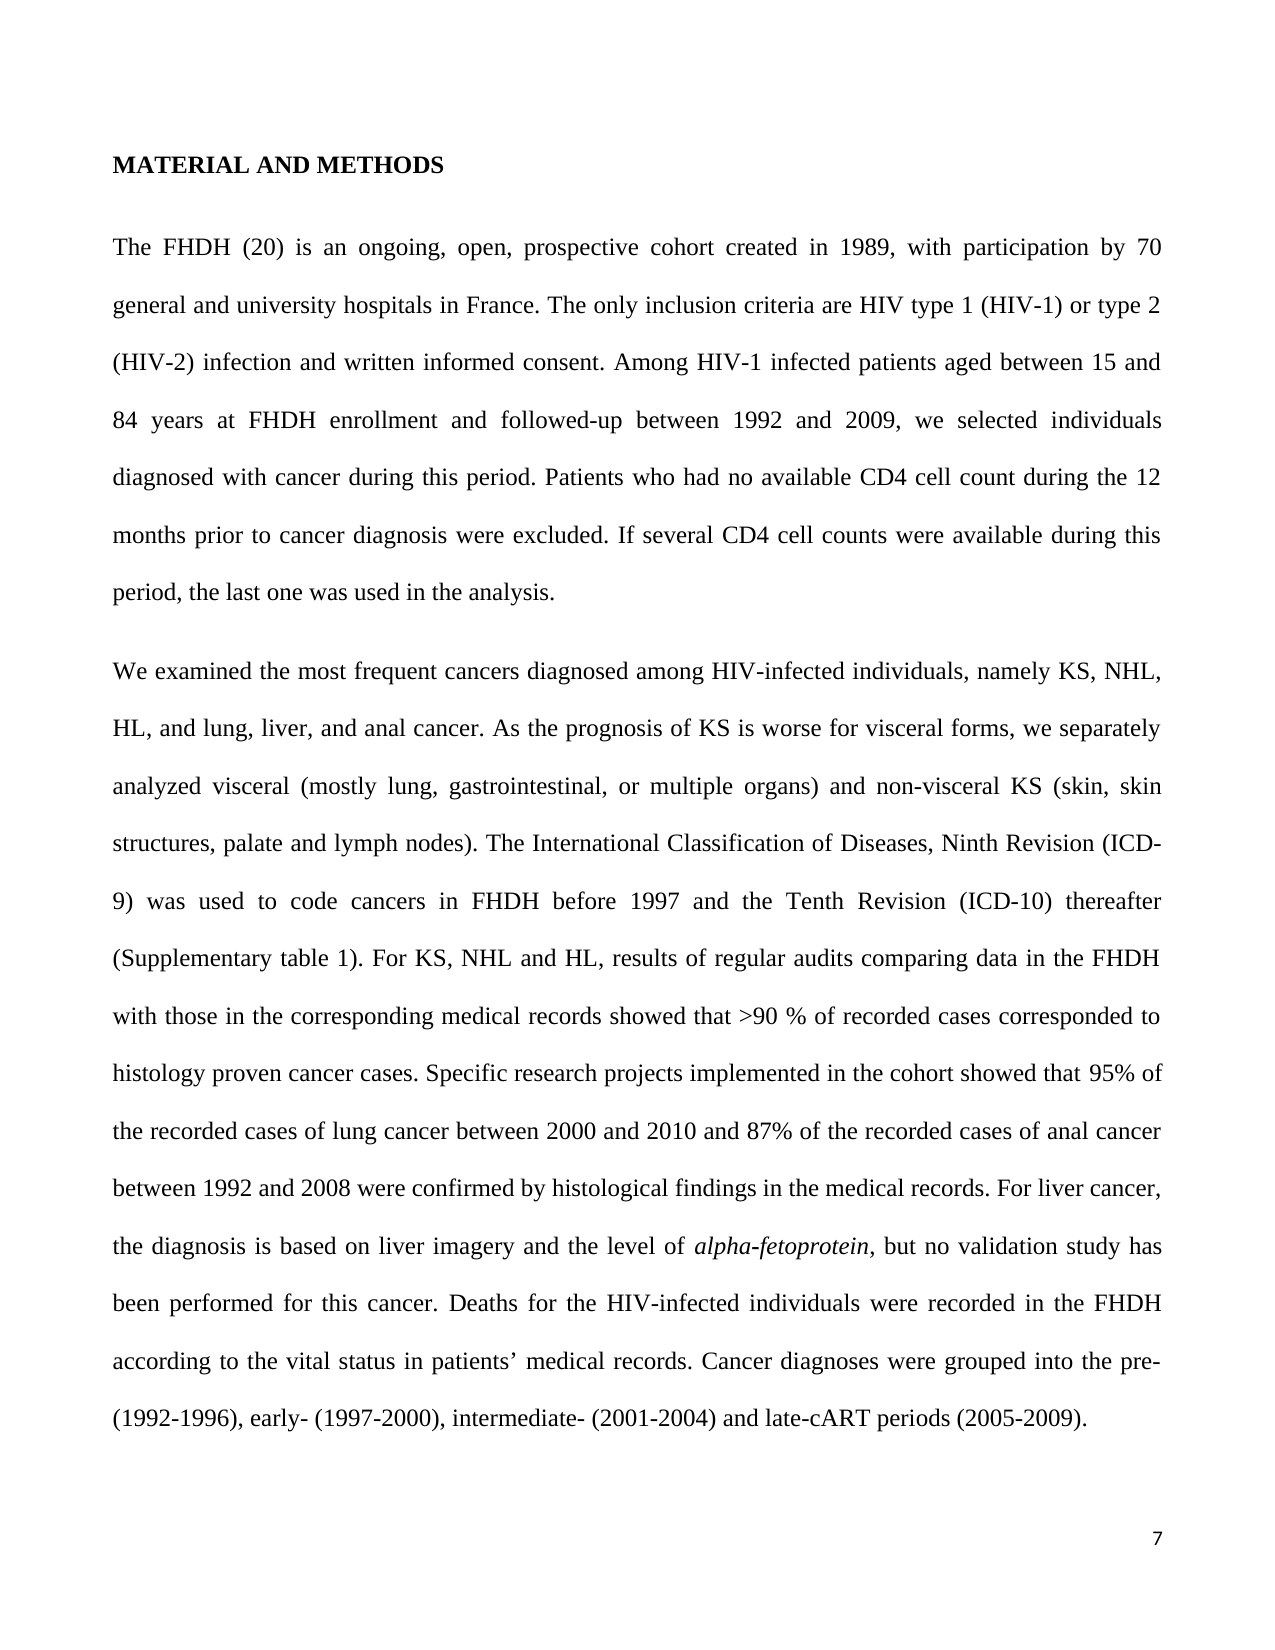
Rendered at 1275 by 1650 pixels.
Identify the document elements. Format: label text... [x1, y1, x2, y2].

text The FHDH (20) is an ongoing, open, prospective cohort created in 1989, with participation by 70 general and university hospitals in France. The only inclusion criteria are HIV type 1 (HIV-1) or type 2 (HIV-2) infection and written informed consent. Among HIV-1 infected patients aged between 15 and 84 years at FHDH enrollment and followed-up between 1992 and 2009, we selected individuals diagnosed with cancer during this period. Patients who had no available CD4 cell count during the 12 months prior to cancer diagnosis were excluded. If several CD4 cell counts were available during this period, the last one was used in the analysis. [112, 232, 1162, 606]
text We examined the most frequent cancers diagnosed among HIV-infected individuals, namely KS, NHL, HL, and lung, liver, and anal cancer. As the prognosis of KS is worse for visceral forms, we separately analyzed visceral (mostly lung, gastrointestinal, or multiple organs) and non-visceral KS (skin, skin structures, palate and lymph nodes). The International Classification of Diseases, Ninth Revision (ICD-9) was used to code cancers in FHDH before 1997 and the Tenth Revision (ICD-10) thereafter (Supplementary table 1). For KS, NHL and HL, results of regular audits comparing data in the FHDH with those in the corresponding medical records showed that >90 % of recorded cases corresponded to histology proven cancer cases. Specific research projects implemented in the cohort showed that 95% of the recorded cases of lung cancer between 2000 and 2010 and 87% of the recorded cases of anal cancer between 1992 and 2008 were confirmed by histological findings in the medical records. For liver cancer, the diagnosis is based on liver imagery and the level of alpha-fetoprotein, but no validation study has been performed for this cancer. Deaths for the HIV-infected individuals were recorded in the FHDH according to the vital status in patients’ medical records. Cancer diagnoses were grouped into the pre- (1992-1996), early- (1997-2000), intermediate- (2001-2004) and late-cART periods (2005-2009). [112, 656, 1162, 1432]
text MATERIAL AND METHODS [112, 150, 1162, 179]
